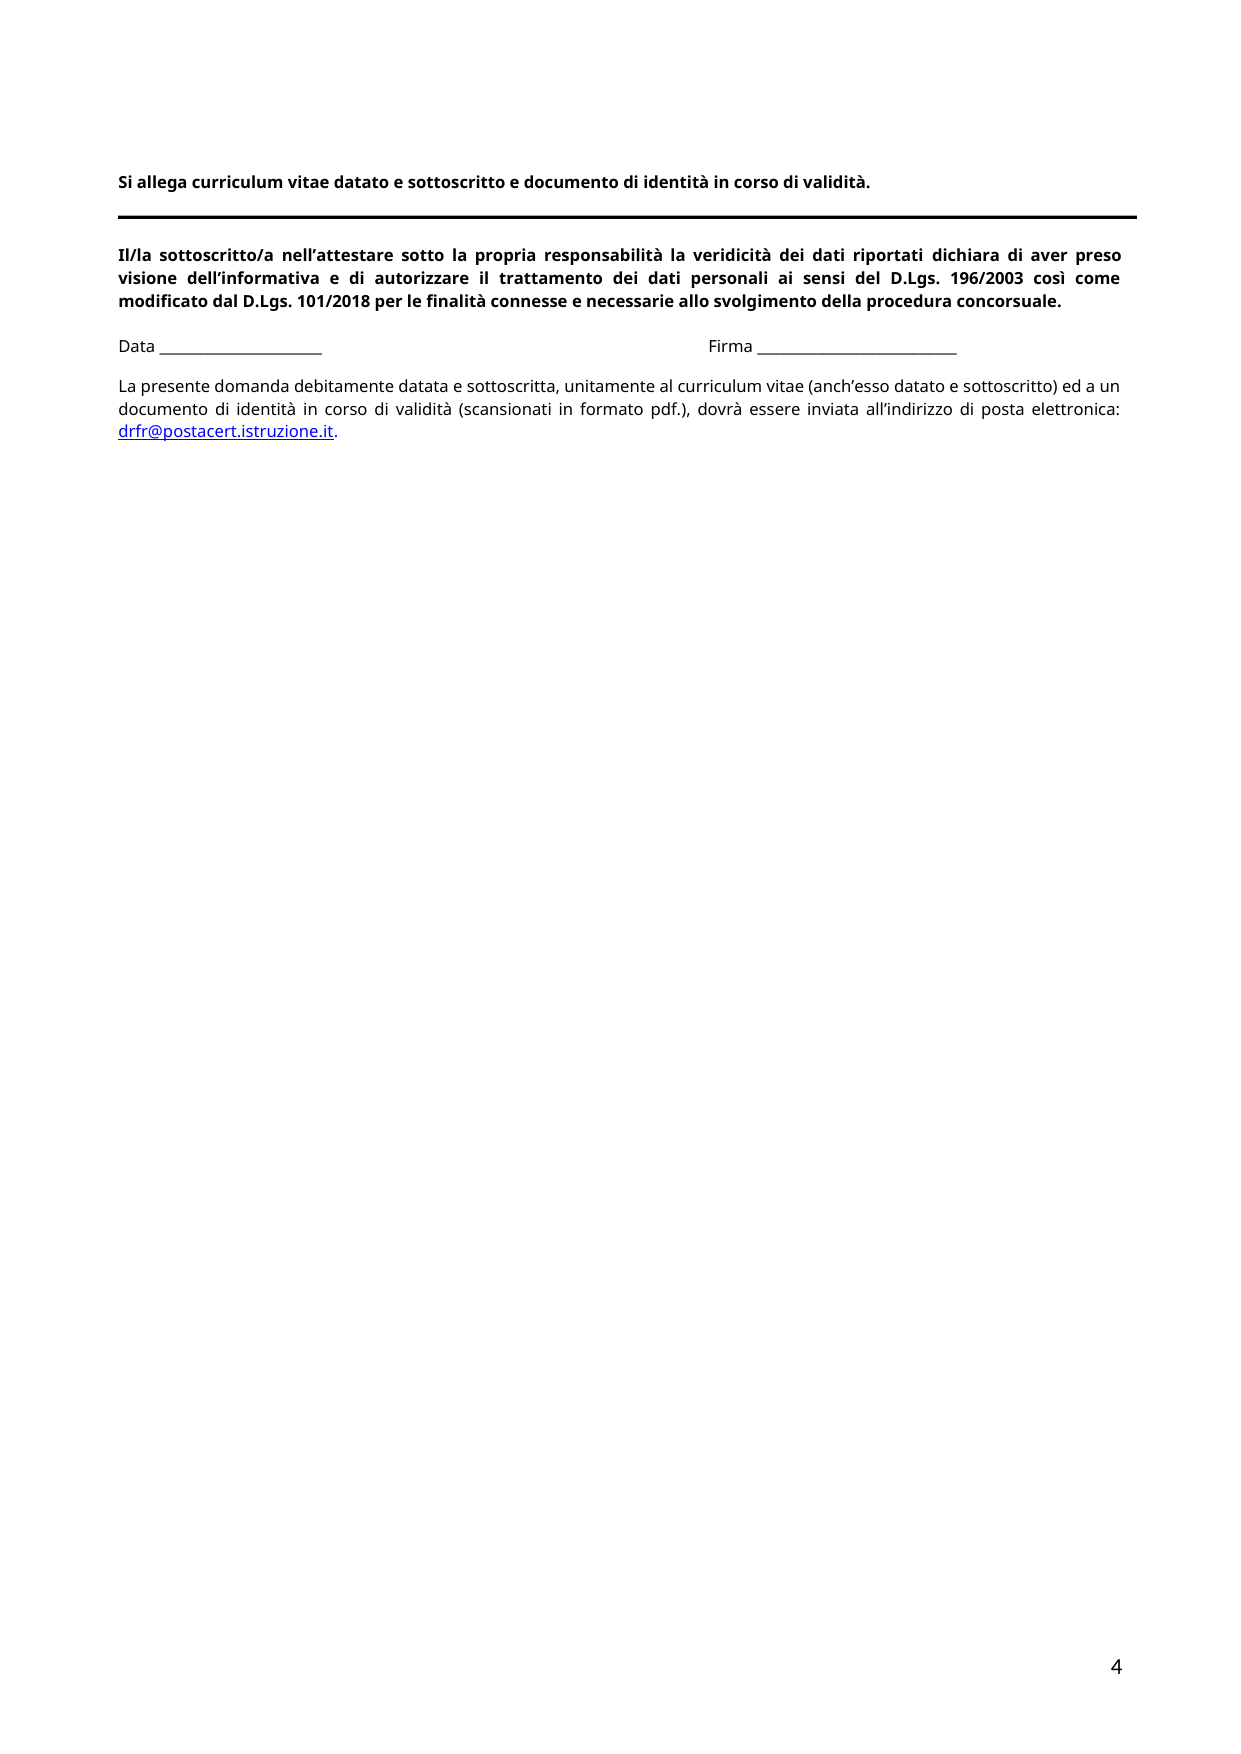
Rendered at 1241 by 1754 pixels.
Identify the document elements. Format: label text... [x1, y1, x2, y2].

text La presente domanda debitamente datata e sottoscritta, unitamente al curriculum vitae (anch’esso datato e sottoscritto) ed a un documento di identità in corso di validità (scansionati in formato pdf.), dovrà essere inviata all’indirizzo di posta elettronica: drfr@postacert.istruzione.it. [118, 374, 1122, 442]
text Data ______________________ Firma ___________________________ [118, 334, 1122, 357]
text Si allega curriculum vitae datato e sottoscritto e documento di identità in corso di validità. [118, 170, 1122, 193]
text Il/la sottoscritto/a nell’attestare sotto la propria responsabilità la veridicità dei dati riportati dichiara di aver preso visione dell’informativa e di autorizzare il trattamento dei dati personali ai sensi del D.Lgs. 196/2003 così come modificato dal D.Lgs. 101/2018 per le finalità connesse e necessarie allo svolgimento della procedura concorsuale. [118, 244, 1122, 312]
